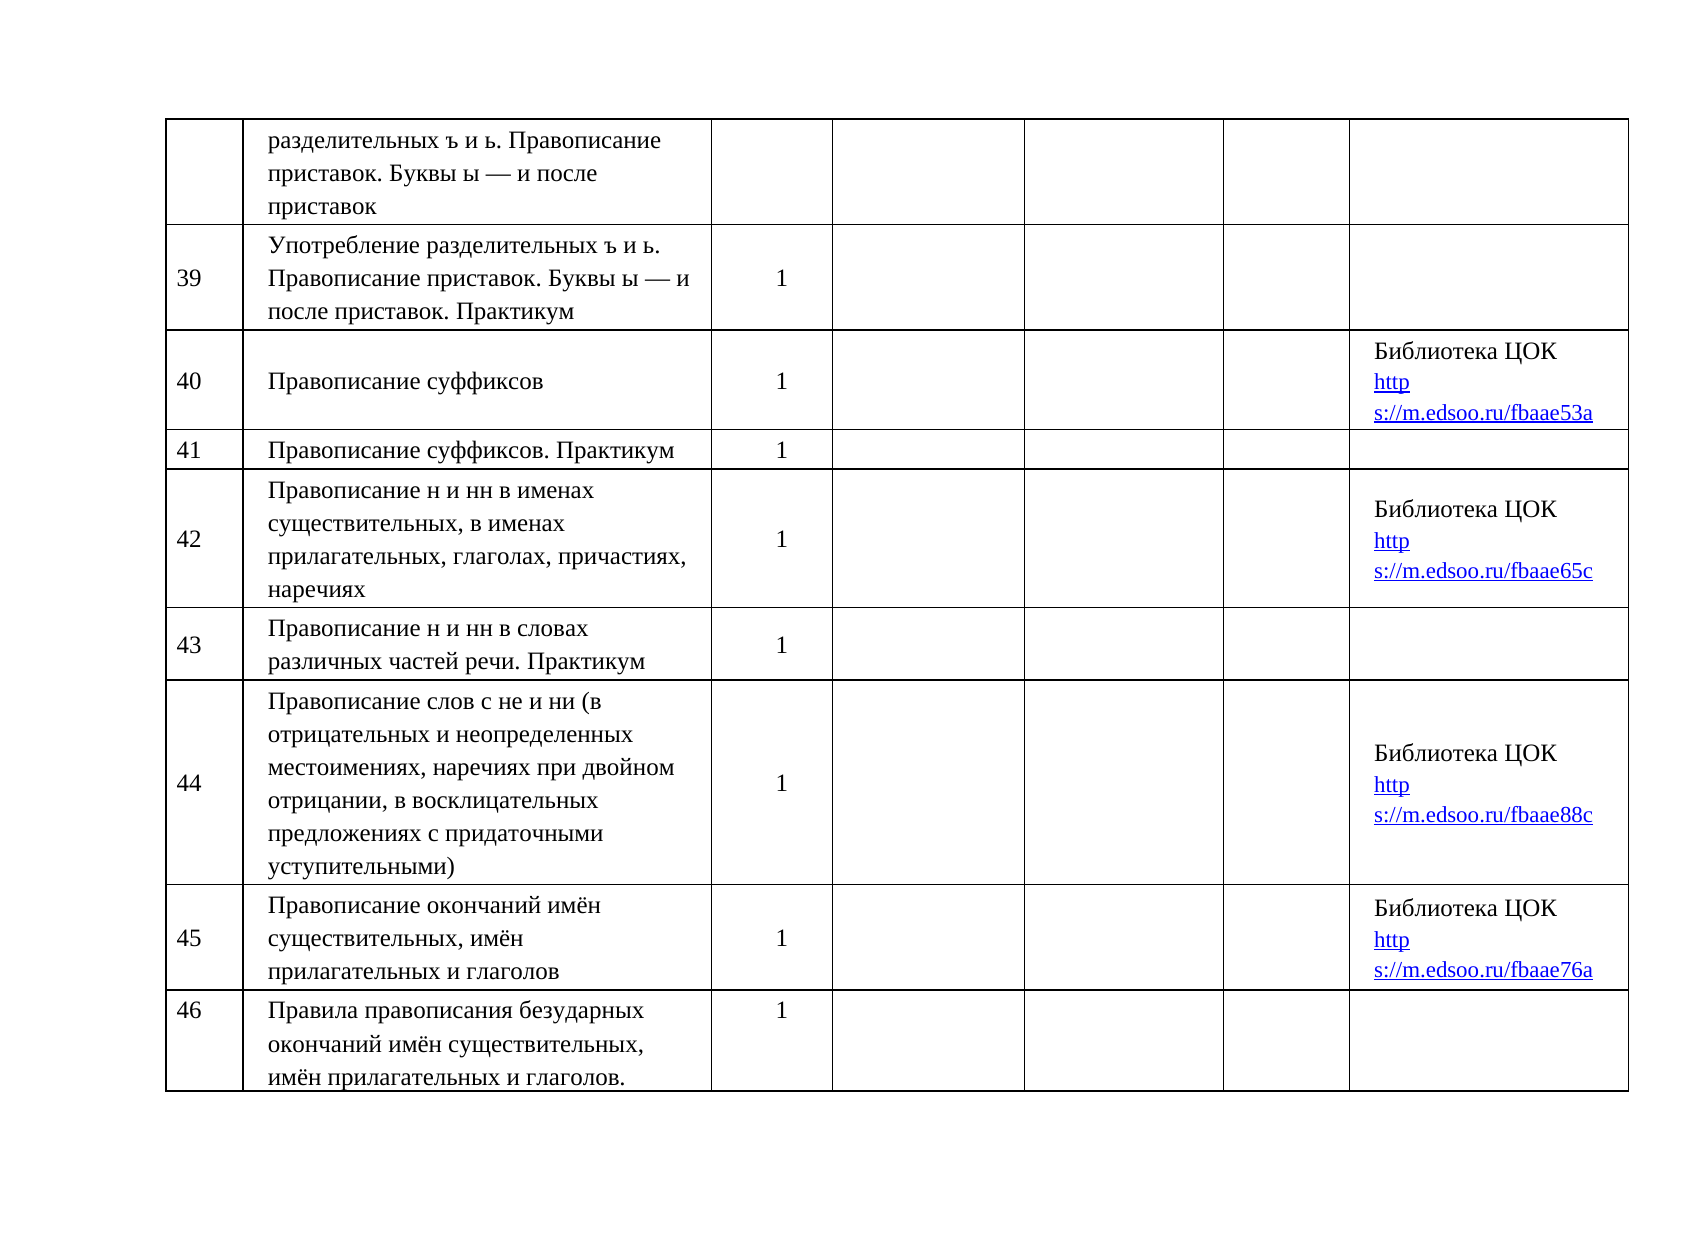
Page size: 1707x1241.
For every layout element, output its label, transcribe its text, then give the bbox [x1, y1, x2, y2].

table_cell [1224, 608, 1349, 679]
table_cell 46 [167, 991, 242, 1090]
table_cell 39 [167, 225, 242, 329]
table_cell [1025, 470, 1223, 607]
table_cell [1025, 331, 1223, 429]
table_cell Библиотека ЦОК https://m.edsoo.ru/fbaae65c [1350, 470, 1628, 607]
table_cell [1025, 225, 1223, 329]
table_cell 1 [712, 608, 832, 679]
table_cell 43 [167, 608, 242, 679]
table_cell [244, 120, 711, 223]
table_cell 45 [167, 885, 242, 989]
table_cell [244, 991, 711, 1090]
table_cell 40 [167, 331, 242, 429]
table_cell [1350, 430, 1628, 468]
table_cell [1224, 225, 1349, 329]
table_cell [1350, 225, 1628, 329]
table_cell [833, 430, 1024, 468]
table_cell [1350, 991, 1628, 1090]
table_cell 1 [712, 331, 832, 429]
table_cell Библиотека ЦОК https://m.edsoo.ru/fbaae88c [1350, 681, 1628, 883]
table_cell [1224, 991, 1349, 1090]
table_cell [833, 681, 1024, 883]
table_cell [833, 885, 1024, 989]
table_cell [1025, 608, 1223, 679]
table_cell [1224, 681, 1349, 883]
table_cell 38 [167, 120, 242, 223]
table_cell [833, 991, 1024, 1090]
table_cell Правописание суффиксов [244, 331, 711, 429]
table_cell Правописание слов с не и ни (в отрицательных и неопределенных местоимениях, наречиях при двойном отрицании, в восклицательных предложениях с придаточными уступительными) [244, 681, 711, 883]
table_cell [1224, 470, 1349, 607]
table_cell [833, 331, 1024, 429]
table_cell [1350, 120, 1628, 223]
table_cell [1025, 681, 1223, 883]
table_cell Употребление разделительных ъ и ь. Правописание приставок. Буквы ы — и после приставок. Практикум [244, 225, 711, 329]
table_cell [833, 470, 1024, 607]
table_cell 1 [712, 225, 832, 329]
table_cell Правописание суффиксов. Практикум [244, 430, 711, 468]
table_cell Правописание н и нн в именах существительных, в именах прилагательных, глаголах, причастиях, наречиях [244, 470, 711, 607]
table_cell [1025, 430, 1223, 468]
table_cell [1025, 885, 1223, 989]
table_cell [1224, 885, 1349, 989]
table_cell 1 [712, 120, 832, 223]
table_cell [833, 608, 1024, 679]
table_cell 44 [167, 681, 242, 883]
table_cell [833, 120, 1024, 223]
table_cell [1224, 331, 1349, 429]
table_cell [1350, 608, 1628, 679]
table_cell Правописание н и нн в словах различных частей речи. Практикум [244, 608, 711, 679]
table_cell [1025, 120, 1223, 223]
table_cell 1 [712, 430, 832, 468]
table_cell [1025, 991, 1223, 1090]
table_cell 41 [167, 430, 242, 468]
table_cell 1 [712, 470, 832, 607]
table_cell 42 [167, 470, 242, 607]
table_cell Библиотека ЦОК https://m.edsoo.ru/fbaae76a [1350, 885, 1628, 989]
table_cell [1224, 120, 1349, 223]
table_cell [1224, 430, 1349, 468]
table_cell 1 [712, 885, 832, 989]
table_cell 1 [712, 991, 832, 1090]
table_cell Библиотека ЦОК https://m.edsoo.ru/fbaae53a [1350, 331, 1628, 429]
table_cell 1 [712, 681, 832, 883]
table_cell Правописание окончаний имён существительных, имён прилагательных и глаголов [244, 885, 711, 989]
table_cell [833, 225, 1024, 329]
